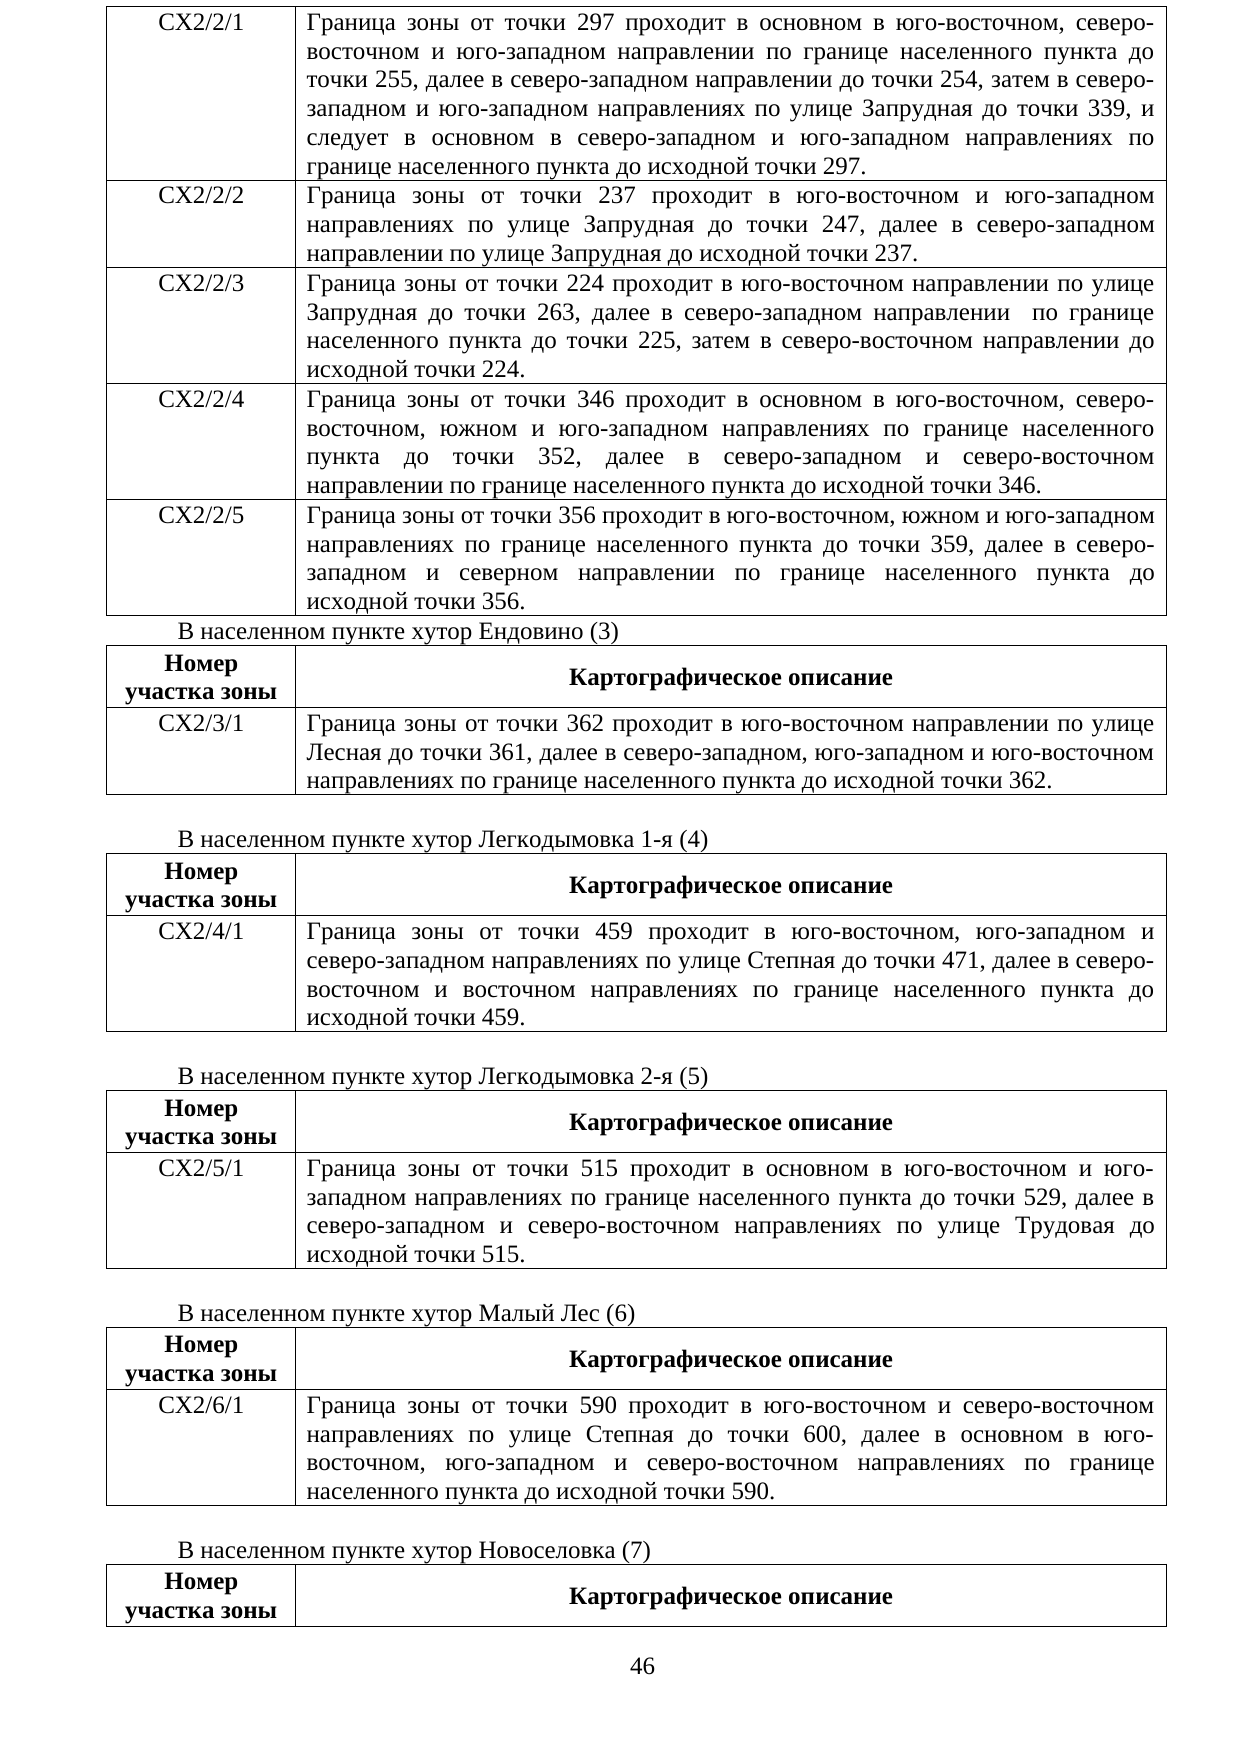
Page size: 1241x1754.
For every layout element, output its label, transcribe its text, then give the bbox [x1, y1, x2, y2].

table_cell Граница зоны от точки 297 проходит в основном в юго-восточном, северо-восточном и юго-западном направлении по границе населенного пункта до точки 255, далее в северо-западном направлении до точки 254, затем в северо-западном и юго-западном направлениях по улице Запрудная до точки 339, и следует в основном в северо-западном и юго-западном направлениях по границе населенного пункта до исходной точки 297. [296, 7, 1166, 179]
table_header Картографическое описание [296, 1565, 1166, 1626]
table_header Картографическое описание [296, 1328, 1166, 1389]
table_header Номер участка зоны [107, 1565, 295, 1626]
table_cell СХ2/4/1 [107, 916, 295, 1031]
table_cell Граница зоны от точки 356 проходит в юго-восточном, южном и юго-западном направлениях по границе населенного пункта до точки 359, далее в северо-западном и северном направлении по границе населенного пункта до исходной точки 356. [296, 500, 1166, 615]
text В населенном пункте хутор Малый Лес (6) [118, 1298, 1166, 1327]
table_header Номер участка зоны [107, 646, 295, 707]
table_header Номер участка зоны [107, 1328, 295, 1389]
table_cell Граница зоны от точки 224 проходит в юго-восточном направлении по улице Запрудная до точки 263, далее в северо-западном направлении по границе населенного пункта до точки 225, затем в северо-восточном направлении до исходной точки 224. [296, 268, 1166, 383]
table_cell СХ2/2/2 [107, 181, 295, 267]
table_cell СХ2/2/4 [107, 384, 295, 499]
table_cell Граница зоны от точки 515 проходит в основном в юго-восточном и юго-западном направлениях по границе населенного пункта до точки 529, далее в северо-западном и северо-восточном направлениях по улице Трудовая до исходной точки 515. [296, 1153, 1166, 1268]
table_header Картографическое описание [296, 1091, 1166, 1152]
table_header Картографическое описание [296, 854, 1166, 915]
table_cell Граница зоны от точки 590 проходит в юго-восточном и северо-восточном направлениях по улице Степная до точки 600, далее в основном в юго-восточном, юго-западном и северо-восточном направлениях по границе населенного пункта до исходной точки 590. [296, 1390, 1166, 1505]
table_header Картографическое описание [296, 646, 1166, 707]
table_cell Граница зоны от точки 459 проходит в юго-восточном, юго-западном и северо-западном направлениях по улице Степная до точки 471, далее в северо-восточном и восточном направлениях по границе населенного пункта до исходной точки 459. [296, 916, 1166, 1031]
table_cell Граница зоны от точки 346 проходит в основном в юго-восточном, северо-восточном, южном и юго-западном направлениях по границе населенного пункта до точки 352, далее в северо-западном и северо-восточном направлении по границе населенного пункта до исходной точки 346. [296, 384, 1166, 499]
text В населенном пункте хутор Ендовино (3) [118, 616, 1166, 645]
table_cell Граница зоны от точки 362 проходит в юго-восточном направлении по улице Лесная до точки 361, далее в северо-западном, юго-западном и юго-восточном направлениях по границе населенного пункта до исходной точки 362. [296, 708, 1166, 794]
text В населенном пункте хутор Новоселовка (7) [118, 1535, 1166, 1563]
table_cell СХ2/2/5 [107, 500, 295, 615]
text В населенном пункте хутор Легкодымовка 1-я (4) [118, 824, 1166, 853]
table_cell СХ2/2/3 [107, 268, 295, 383]
table_cell СХ2/2/1 [107, 7, 295, 179]
table_cell СХ2/6/1 [107, 1390, 295, 1505]
table_cell Граница зоны от точки 237 проходит в юго-восточном и юго-западном направлениях по улице Запрудная до точки 247, далее в северо-западном направлении по улице Запрудная до исходной точки 237. [296, 181, 1166, 267]
table_cell СХ2/5/1 [107, 1153, 295, 1268]
table_header Номер участка зоны [107, 854, 295, 915]
table_header Номер участка зоны [107, 1091, 295, 1152]
text В населенном пункте хутор Легкодымовка 2-я (5) [118, 1061, 1166, 1090]
table_cell СХ2/3/1 [107, 708, 295, 794]
